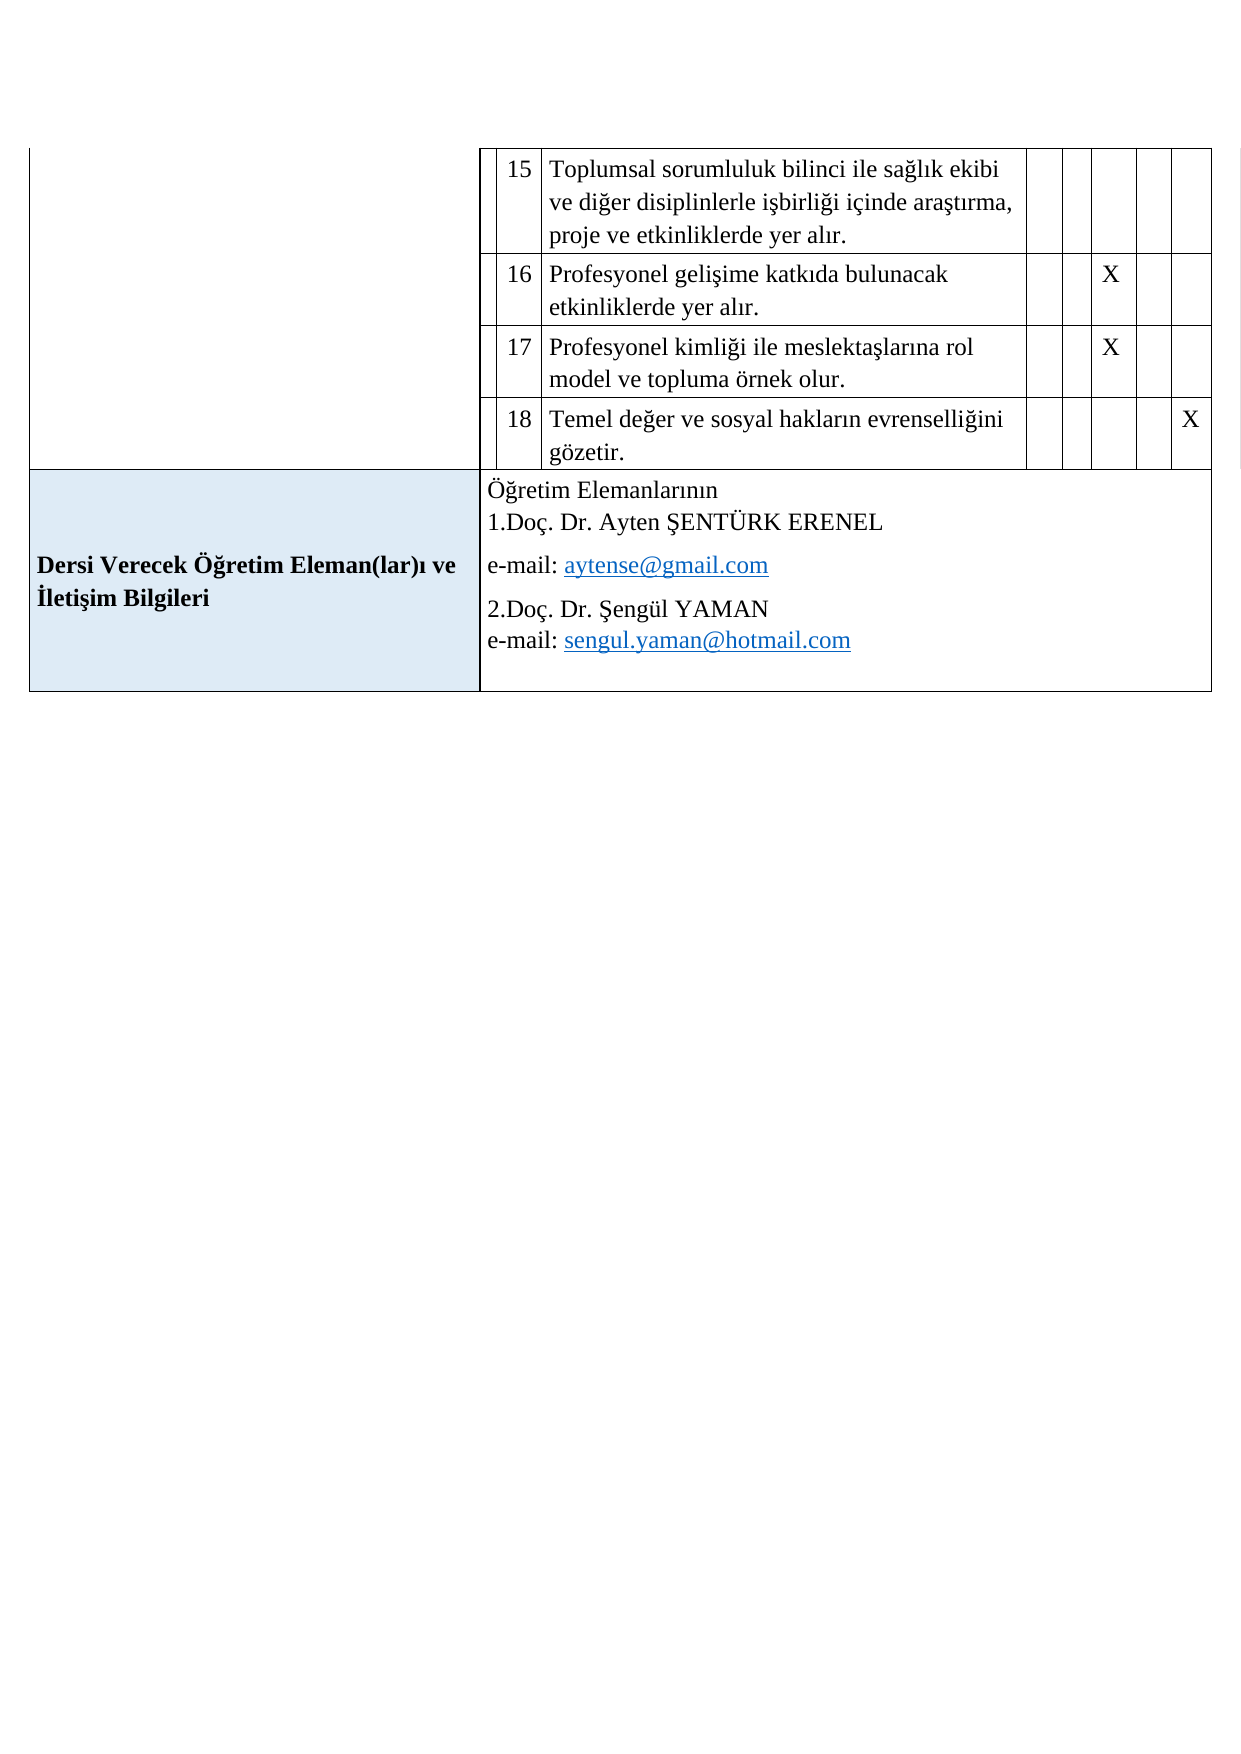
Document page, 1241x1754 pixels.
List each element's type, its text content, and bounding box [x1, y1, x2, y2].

table_cell [1063, 326, 1091, 397]
table_cell [1172, 149, 1211, 253]
table_cell [1137, 149, 1171, 253]
table_cell X [1172, 398, 1211, 469]
table_cell [1027, 149, 1062, 253]
table_cell Profesyonel kimliği ile meslektaşlarına rol model ve topluma örnek olur. [542, 326, 1026, 397]
table_cell [481, 254, 496, 325]
table_cell [1027, 326, 1062, 397]
table_cell [1137, 326, 1171, 397]
table_cell 18 [497, 398, 541, 469]
table_cell [1172, 254, 1211, 325]
table_cell [1172, 326, 1211, 397]
table_cell 16 [497, 254, 541, 325]
table_cell [1137, 254, 1171, 325]
table_cell 15 [497, 149, 541, 253]
table_cell Temel değer ve sosyal hakların evrenselliğini gözetir. [542, 398, 1026, 469]
table_cell Toplumsal sorumluluk bilinci ile sağlık ekibi ve diğer disiplinlerle işbirliği içinde araştırma, proje ve etkinliklerde yer alır. [542, 149, 1026, 253]
table_cell 17 [497, 326, 541, 397]
table_cell Profesyonel gelişime katkıda bulunacak etkinliklerde yer alır. [542, 254, 1026, 325]
table_cell [1063, 254, 1091, 325]
table_cell [1063, 149, 1091, 253]
table_cell [1027, 254, 1062, 325]
table_cell [481, 326, 496, 397]
table_cell [481, 398, 496, 469]
table_cell [1092, 398, 1136, 469]
table_cell [1092, 149, 1136, 253]
table_cell X [1092, 254, 1136, 325]
table_cell Öğretim Elemanlarının 1.Doç. Dr. Ayten ŞENTÜRK ERENEL e-mail: aytense@gmail.com 2.Doç. Dr. Şengül YAMAN e-mail: sengul.yaman@hotmail.com [481, 470, 1211, 691]
table_cell [481, 149, 496, 253]
table_cell [1027, 398, 1062, 469]
table_cell [1063, 398, 1091, 469]
table_cell X [1092, 326, 1136, 397]
table_cell Dersi Verecek Öğretim Eleman(lar)ı ve İletişim Bilgileri [30, 470, 479, 691]
table_cell [1137, 398, 1171, 469]
